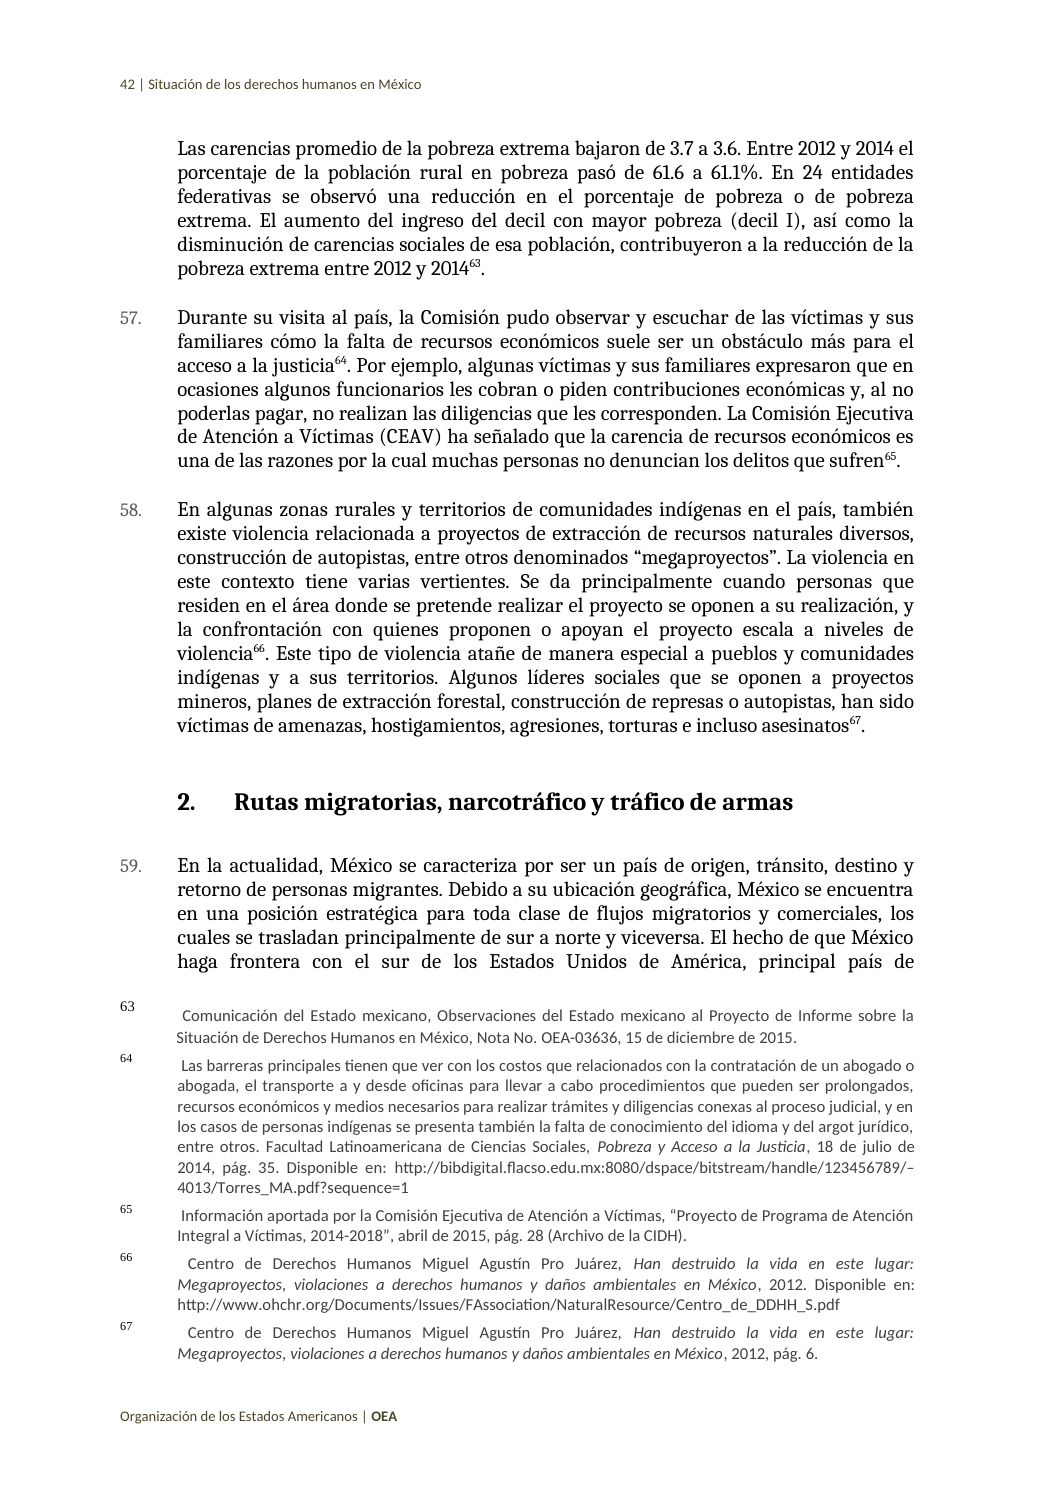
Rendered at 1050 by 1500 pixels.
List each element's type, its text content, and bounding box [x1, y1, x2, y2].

subtitle Rutas migratorias, narcotráfico y tráfico de armas [177, 788, 915, 816]
text El Estado, en sus observaciones al proyecto del presente informe indicó que los resultados de la medición de la pobreza 2014, efectuado por el CONEVAL, arrojaron que el porcentaje de pobreza extrema bajó de 9.8 a 9.5%. Según el Estado, la pobreza extrema se redujo de 11.5 a 11.4 millones de personas entre 2012 y 2014. El número de carencias promedio de la población en pobreza se redujo entre 2012 y 2014 de 2.4 a 2.3. Las carencias promedio de la pobreza extrema bajaron de 3.7 a 3.6. Entre 2012 y 2014 el porcentaje de la población rural en pobreza pasó de 61.6 a 61.1%. En 24 entidades federativas se observó una reducción en el porcentaje de pobreza o de pobreza extrema. El aumento del ingreso del decil con mayor pobreza (decil I), así como la disminución de carencias sociales de esa población, contribuyeron a la reducción de la pobreza extrema entre 2012 y 2014. [120, 137, 915, 280]
text En algunas zonas rurales y territorios de comunidades indígenas en el país, también existe violencia relacionada a proyectos de extracción de recursos naturales diversos, construcción de autopistas, entre otros denominados “megaproyectos”. La violencia en este contexto tiene varias vertientes. Se da principalmente cuando personas que residen en el área donde se pretende realizar el proyecto se oponen a su realización, y la confrontación con quienes proponen o apoyan el proyecto escala a niveles de violencia. Este tipo de violencia atañe de manera especial a pueblos y comunidades indígenas y a sus territorios. Algunos líderes sociales que se oponen a proyectos mineros, planes de extracción forestal, construcción de represas o autopistas, han sido víctimas de amenazas, hostigamientos, agresiones, torturas e incluso asesinatos. [120, 498, 915, 738]
text Durante su visita al país, la Comisión pudo observar y escuchar de las víctimas y sus familiares cómo la falta de recursos económicos suele ser un obstáculo más para el acceso a la justicia. Por ejemplo, algunas víctimas y sus familiares expresaron que en ocasiones algunos funcionarios les cobran o piden contribuciones económicas y, al no poderlas pagar, no realizan las diligencias que les corresponden. La Comisión Ejecutiva de Atención a Víctimas (CEAV) ha señalado que la carencia de recursos económicos es una de las razones por la cual muchas personas no denuncian los delitos que sufren. [120, 305, 915, 473]
text En la actualidad, México se caracteriza por ser un país de origen, tránsito, destino y retorno de personas migrantes. Debido a su ubicación geográfica, México se encuentra en una posición estratégica para toda clase de flujos migratorios y comerciales, los cuales se trasladan principalmente de sur a norte y viceversa. El hecho de que México haga frontera con el sur de los Estados Unidos de América, principal país de inmigración a nivel mundial, explica por qué el corredor migratorio entre estos dos países es el de mayor flujo a nivel mundial. La mayor parte del flujo de migrantes en situación irregular que ingresan a México lo hace por vía terrestre a través de la frontera sur de México con Guatemala, en particular a través de ciertos puntos de paso en los estados de Chiapas y Tabasco. [120, 854, 915, 974]
